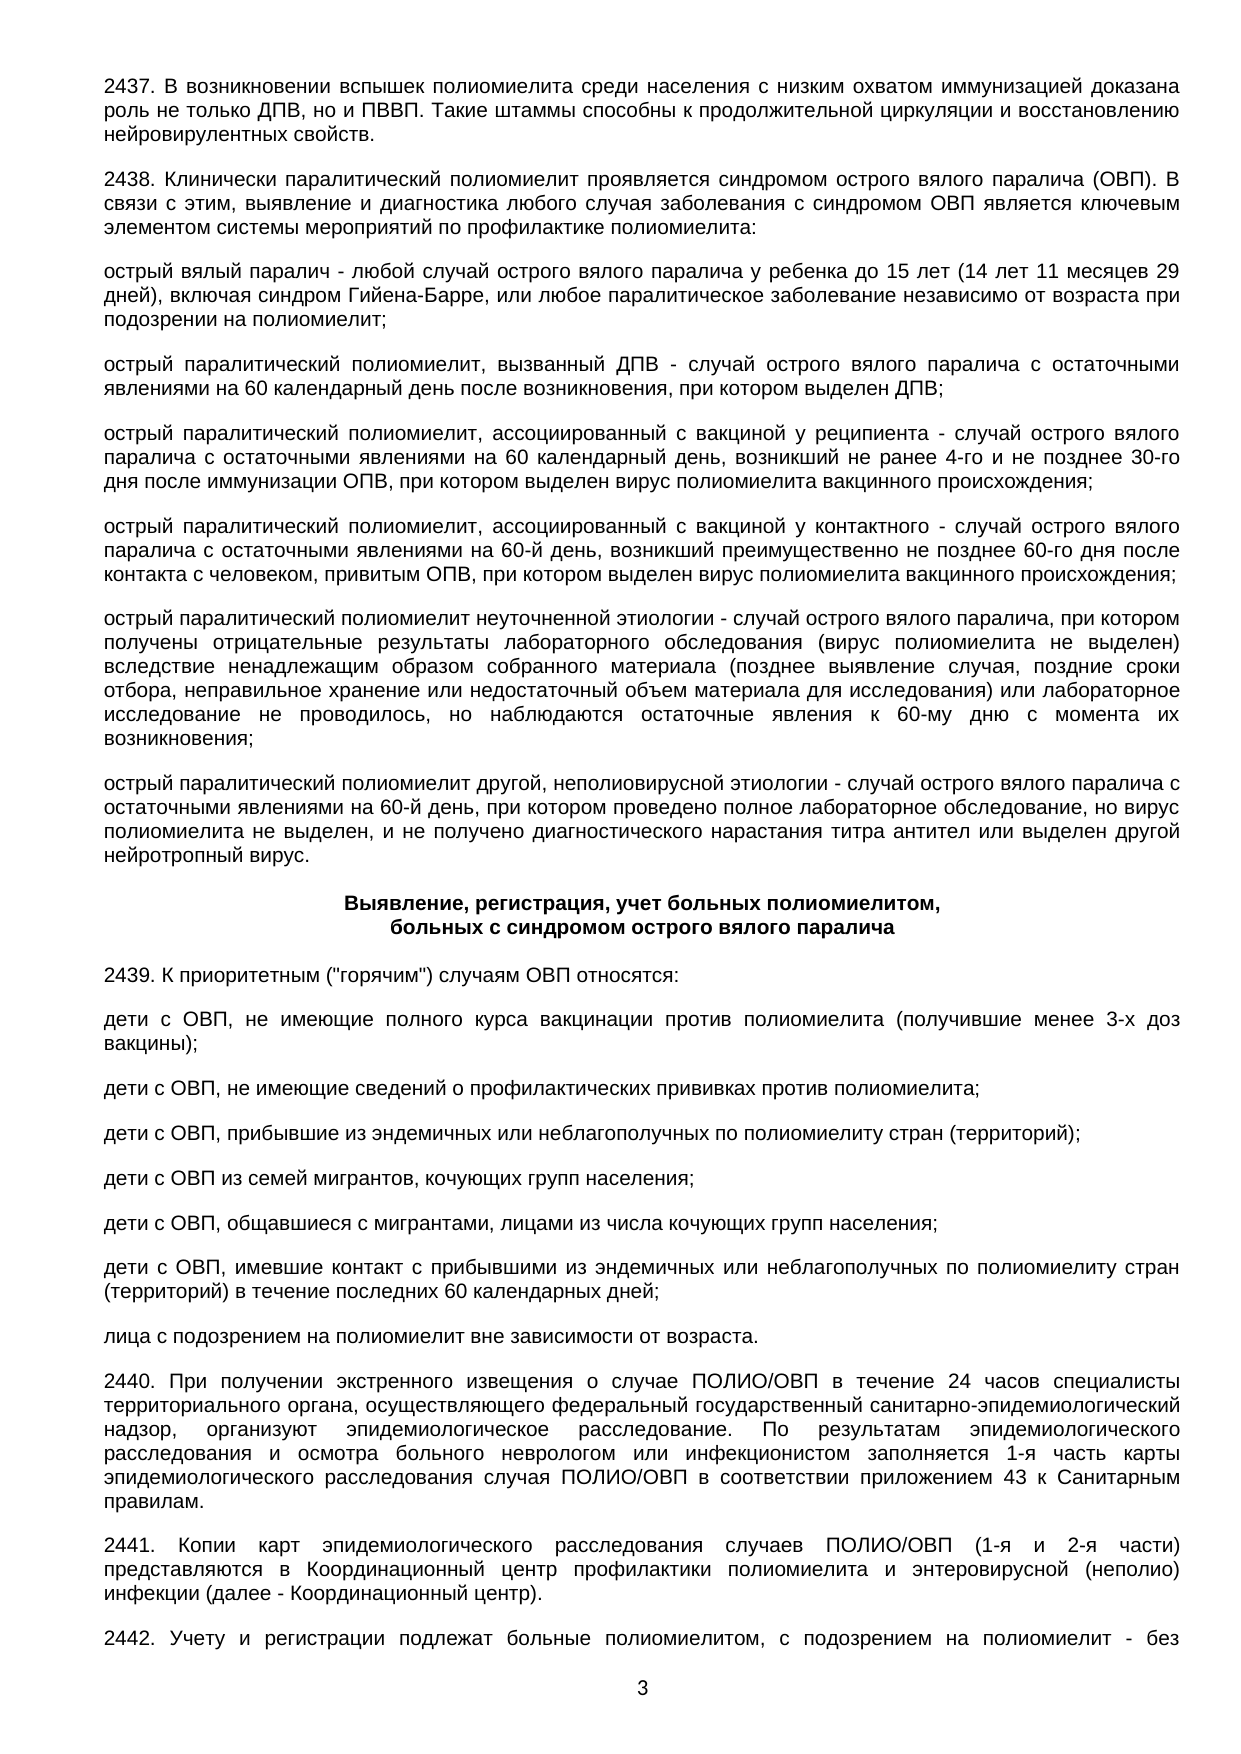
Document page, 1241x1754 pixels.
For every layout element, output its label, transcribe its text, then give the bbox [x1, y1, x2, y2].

text острый паралитический полиомиелит неуточненной этиологии - случай острого вялого паралича, при котором получены отрицательные результаты лабораторного обследования (вирус полиомиелита не выделен) вследствие ненадлежащим образом собранного материала (позднее выявление случая, поздние сроки отбора, неправильное хранение или недостаточный объем материала для исследования) или лабораторное исследование не проводилось, но наблюдаются остаточные явления к 60-му дню с момента их возникновения; [103, 606, 1181, 750]
text 2437. В возникновении вспышек полиомиелита среди населения с низким охватом иммунизацией доказана роль не только ДПВ, но и ПВВП. Такие штаммы способны к продолжительной циркуляции и восстановлению нейровирулентных свойств. [103, 74, 1181, 146]
title больных с синдромом острого вялого паралича [103, 914, 1181, 938]
text дети с ОВП, не имеющие сведений о профилактических прививках против полиомиелита; [103, 1076, 1181, 1100]
text 2439. К приоритетным ("горячим") случаям ОВП относятся: [103, 962, 1181, 986]
text 2438. Клинически паралитический полиомиелит проявляется синдромом острого вялого паралича (ОВП). В связи с этим, выявление и диагностика любого случая заболевания с синдромом ОВП является ключевым элементом системы мероприятий по профилактике полиомиелита: [103, 167, 1181, 238]
text 2441. Копии карт эпидемиологического расследования случаев ПОЛИО/ОВП (1-я и 2-я части) представляются в Координационный центр профилактики полиомиелита и энтеровирусной (неполио) инфекции (далее - Координационный центр). [103, 1533, 1181, 1605]
text дети с ОВП, общавшиеся с мигрантами, лицами из числа кочующих групп населения; [103, 1210, 1181, 1234]
text острый паралитический полиомиелит другой, неполиовирусной этиологии - случай острого вялого паралича с остаточными явлениями на 60-й день, при котором проведено полное лабораторное обследование, но вирус полиомиелита не выделен, и не получено диагностического нарастания титра антител или выделен другой нейротропный вирус. [103, 771, 1181, 867]
text острый паралитический полиомиелит, ассоциированный с вакциной у реципиента - случай острого вялого паралича с остаточными явлениями на 60 календарный день, возникший не ранее 4-го и не позднее 30-го дня после иммунизации ОПВ, при котором выделен вирус полиомиелита вакцинного происхождения; [103, 421, 1181, 493]
text лица с подозрением на полиомиелит вне зависимости от возраста. [103, 1324, 1181, 1348]
text дети с ОВП из семей мигрантов, кочующих групп населения; [103, 1166, 1181, 1189]
text острый вялый паралич - любой случай острого вялого паралича у ребенка до 15 лет (14 лет 11 месяцев 29 дней), включая синдром Гийена-Барре, или любое паралитическое заболевание независимо от возраста при подозрении на полиомиелит; [103, 259, 1181, 331]
title Выявление, регистрация, учет больных полиомиелитом, [103, 891, 1181, 914]
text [103, 1626, 1181, 1650]
text острый паралитический полиомиелит, ассоциированный с вакциной у контактного - случай острого вялого паралича с остаточными явлениями на 60-й день, возникший преимущественно не позднее 60-го дня после контакта с человеком, привитым ОПВ, при котором выделен вирус полиомиелита вакцинного происхождения; [103, 513, 1181, 585]
text дети с ОВП, имевшие контакт с прибывшими из эндемичных или неблагополучных по полиомиелиту стран (территорий) в течение последних 60 календарных дней; [103, 1255, 1181, 1303]
text дети с ОВП, прибывшие из эндемичных или неблагополучных по полиомиелиту стран (территорий); [103, 1121, 1181, 1145]
text 2440. При получении экстренного извещения о случае ПОЛИО/ОВП в течение 24 часов специалисты территориального органа, осуществляющего федеральный государственный санитарно-эпидемиологический надзор, организуют эпидемиологическое расследование. По результатам эпидемиологического расследования и осмотра больного неврологом или инфекционистом заполняется 1-я часть карты эпидемиологического расследования случая ПОЛИО/ОВП в соответствии приложением 43 к Санитарным правилам. [103, 1369, 1181, 1512]
text дети с ОВП, не имеющие полного курса вакцинации против полиомиелита (получившие менее 3-х доз вакцины); [103, 1007, 1181, 1055]
text острый паралитический полиомиелит, вызванный ДПВ - случай острого вялого паралича с остаточными явлениями на 60 календарный день после возникновения, при котором выделен ДПВ; [103, 352, 1181, 400]
